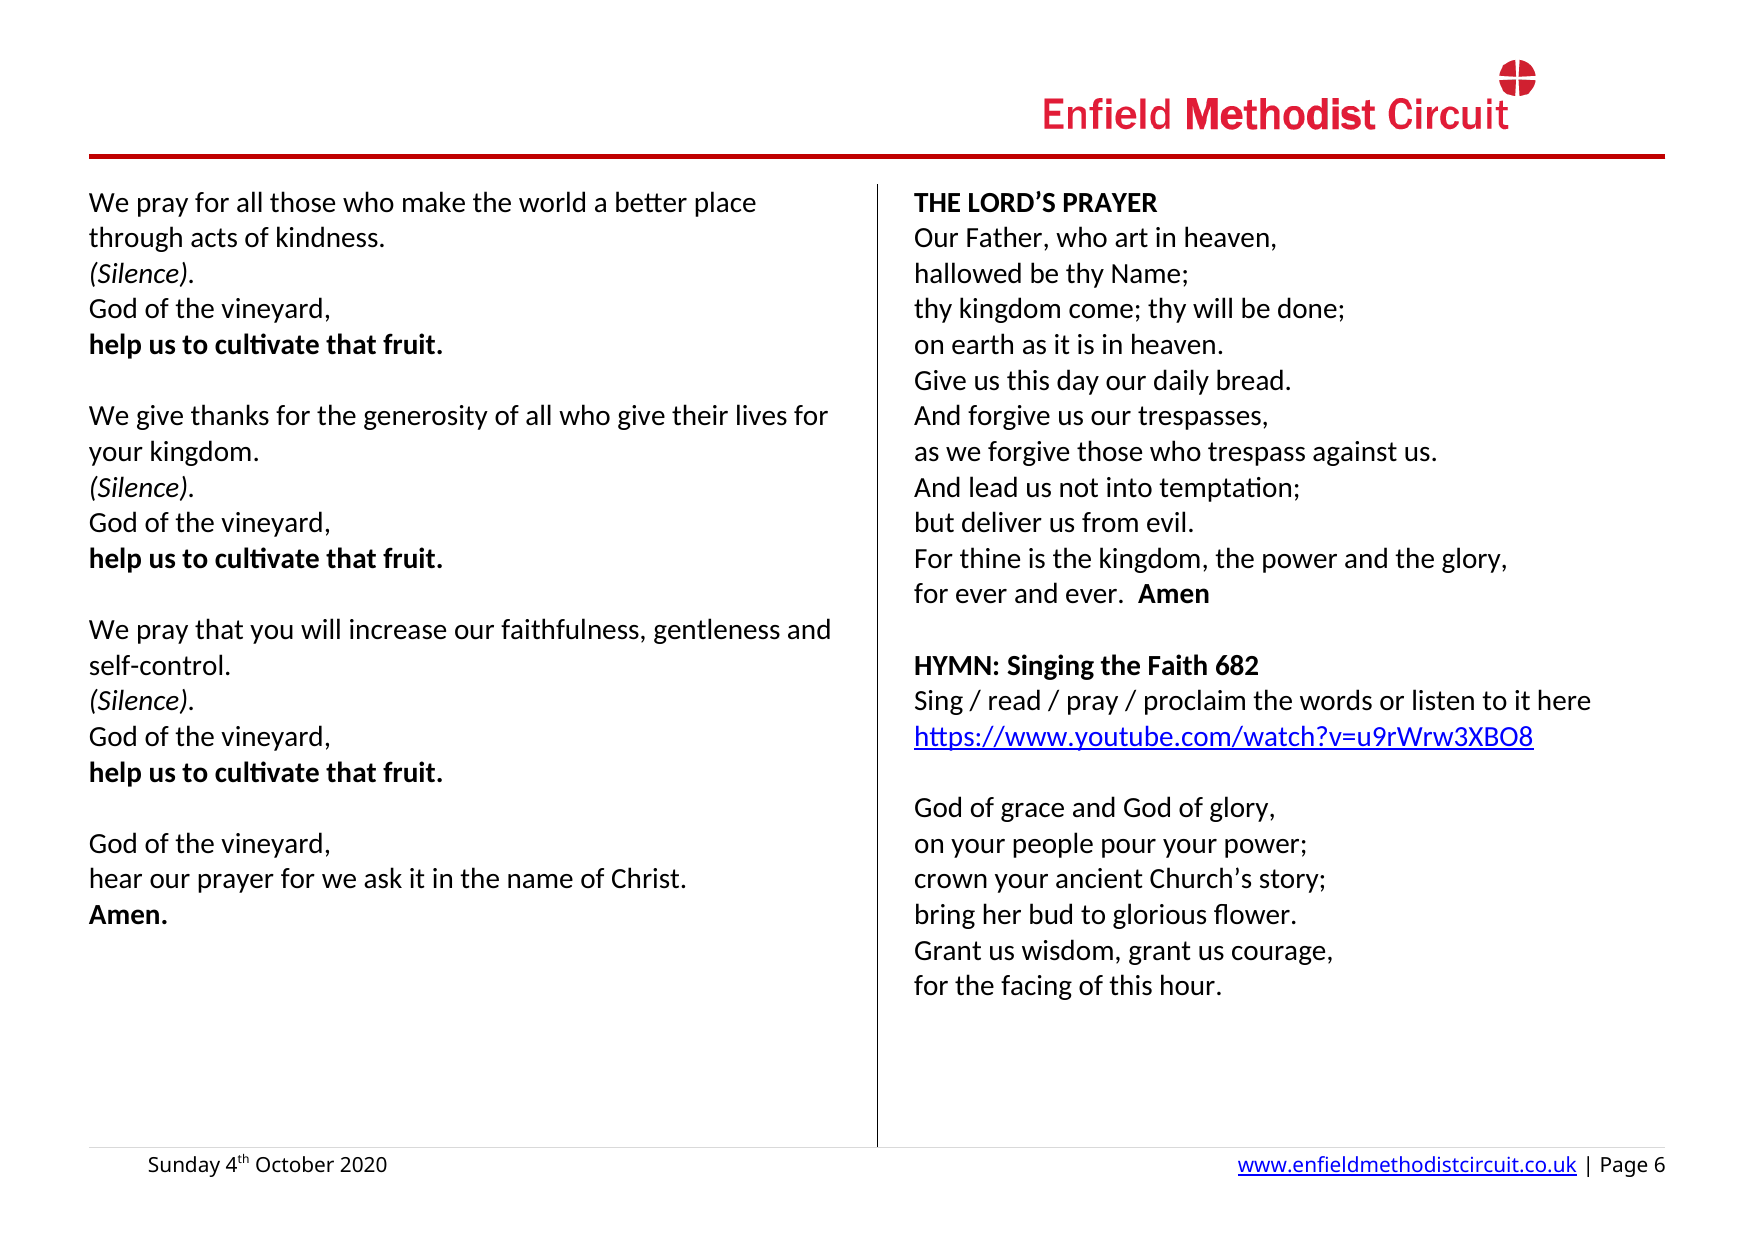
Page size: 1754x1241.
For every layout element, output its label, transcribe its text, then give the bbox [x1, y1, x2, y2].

text And lead us not into temptation; [914, 469, 1665, 504]
text HYMN: Singing the Faith 682 [914, 647, 1665, 682]
picture [1032, 50, 1543, 139]
text on earth as it is in heaven. [914, 326, 1665, 362]
text hallowed be thy Name; [914, 255, 1665, 291]
text For thine is the kingdom, the power and the glory, [914, 540, 1665, 576]
text God of the vineyard, help us to cultivate that fruit. [89, 291, 840, 362]
text We pray that you will increase our faithfulness, gentleness and self-control. [89, 611, 840, 682]
text on your people pour your power; [914, 825, 1665, 861]
text Give us this day our daily bread. [914, 362, 1665, 397]
text God of the vineyard, hear our prayer for we ask it in the name of Christ. Amen. [89, 825, 840, 932]
text (Silence). [89, 255, 840, 291]
text bring her bud to glorious flower. [914, 896, 1665, 932]
text thy kingdom come; thy will be done; [914, 291, 1665, 326]
text as we forgive those who trespass against us. [914, 433, 1665, 469]
text Grant us wisdom, grant us courage, [914, 932, 1665, 967]
text for ever and ever. Amen [914, 576, 1665, 611]
text crown your ancient Church’s story; [914, 861, 1665, 896]
text And forgive us our trespasses, [914, 397, 1665, 433]
text (Silence). [89, 469, 840, 504]
text but deliver us from evil. [914, 504, 1665, 540]
text Our Father, who art in heaven, [914, 219, 1665, 255]
text God of the vineyard, help us to cultivate that fruit. [89, 718, 840, 789]
text (Silence). [89, 682, 840, 718]
text God of grace and God of glory, [914, 789, 1665, 825]
text We give thanks for the generosity of all who give their lives for your kingdom. [89, 397, 840, 469]
text for the facing of this hour. [914, 967, 1665, 1003]
text God of the vineyard, help us to cultivate that fruit. [89, 504, 840, 576]
text https://www.youtube.com/watch?v=u9rWrw3XBO8 [914, 718, 1665, 754]
text We pray for all those who make the world a better place through acts of kindness. [89, 184, 840, 255]
text THE LORD’S PRAYER [914, 184, 1665, 219]
text Sing / read / pray / proclaim the words or listen to it here [914, 682, 1665, 718]
